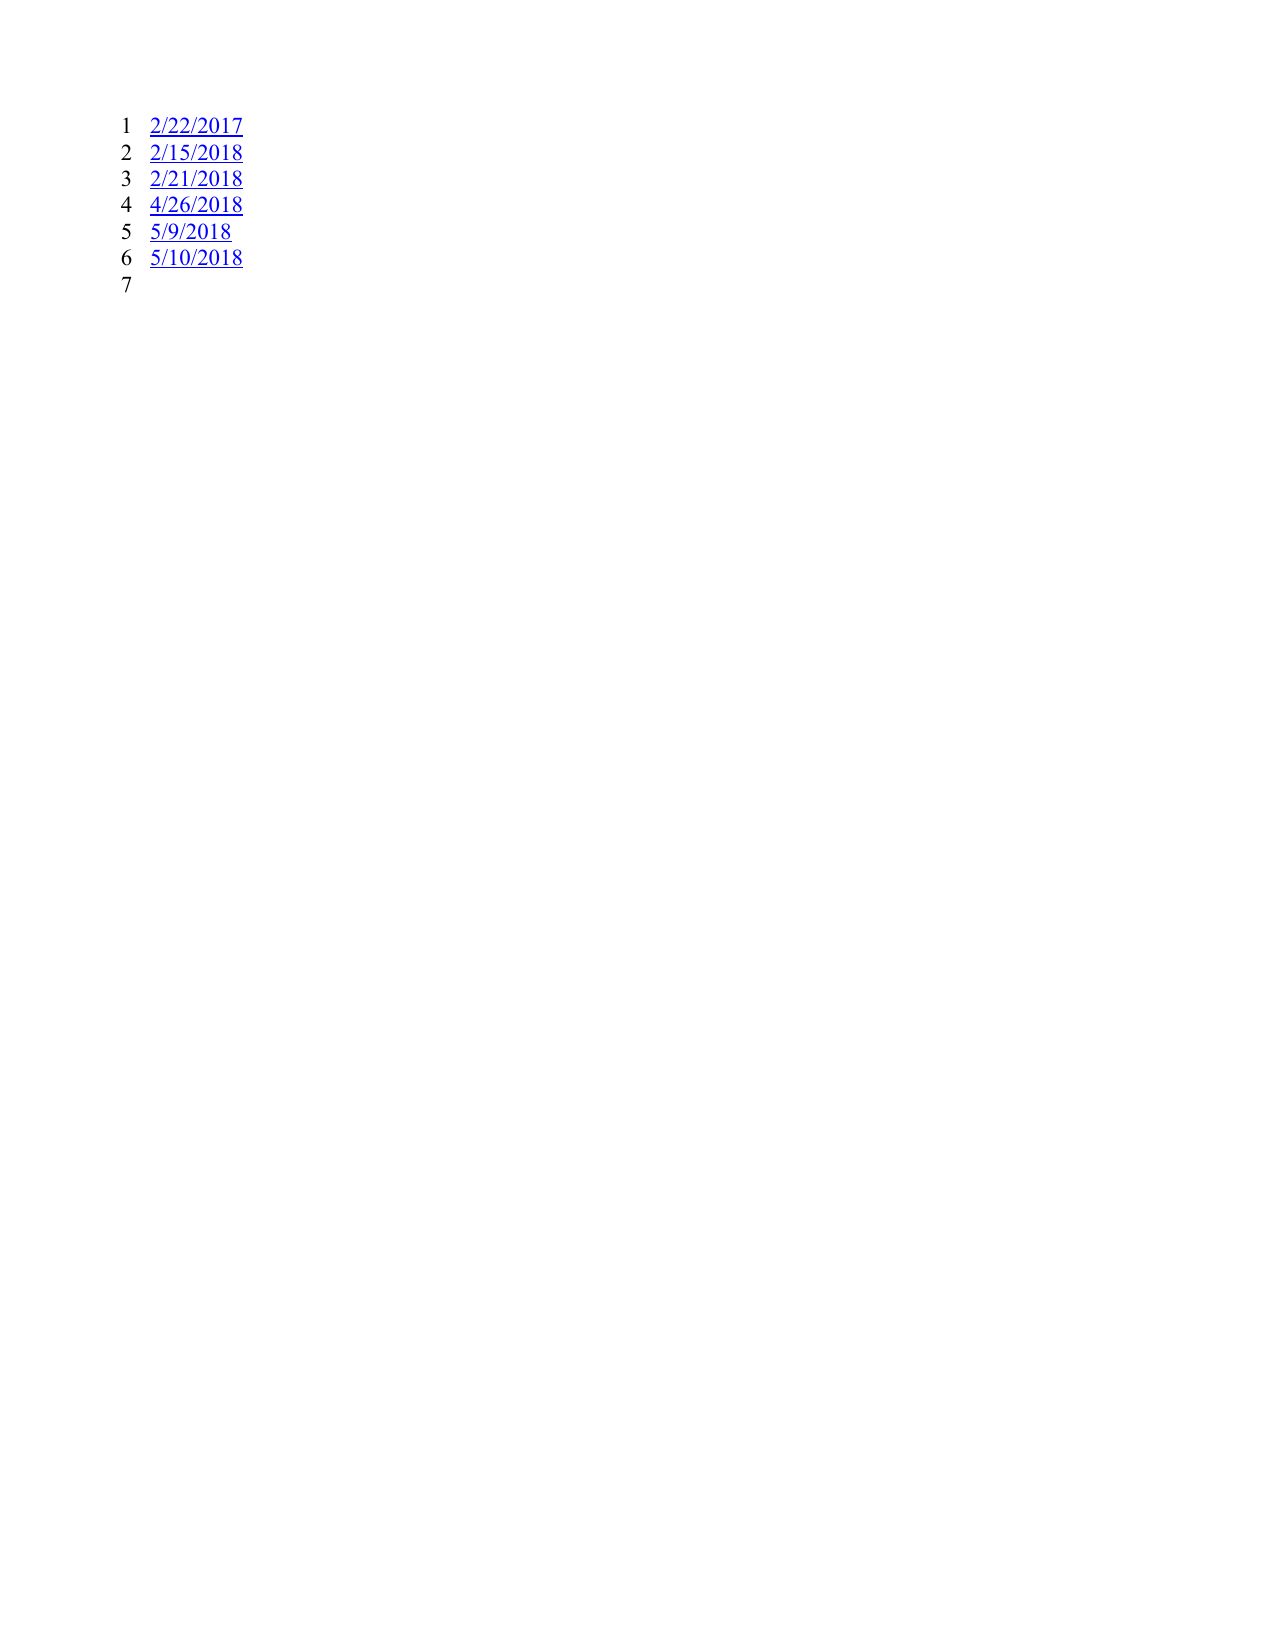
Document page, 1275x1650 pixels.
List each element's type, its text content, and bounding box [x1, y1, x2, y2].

text 4/26/2018 [150, 192, 1125, 218]
text 2/21/2018 [150, 165, 1125, 192]
text 5/9/2018 [150, 218, 1125, 244]
text 2/15/2018 [150, 139, 1125, 165]
text 2/22/2017 [150, 112, 1125, 139]
text 5/10/2018 [150, 244, 1125, 271]
